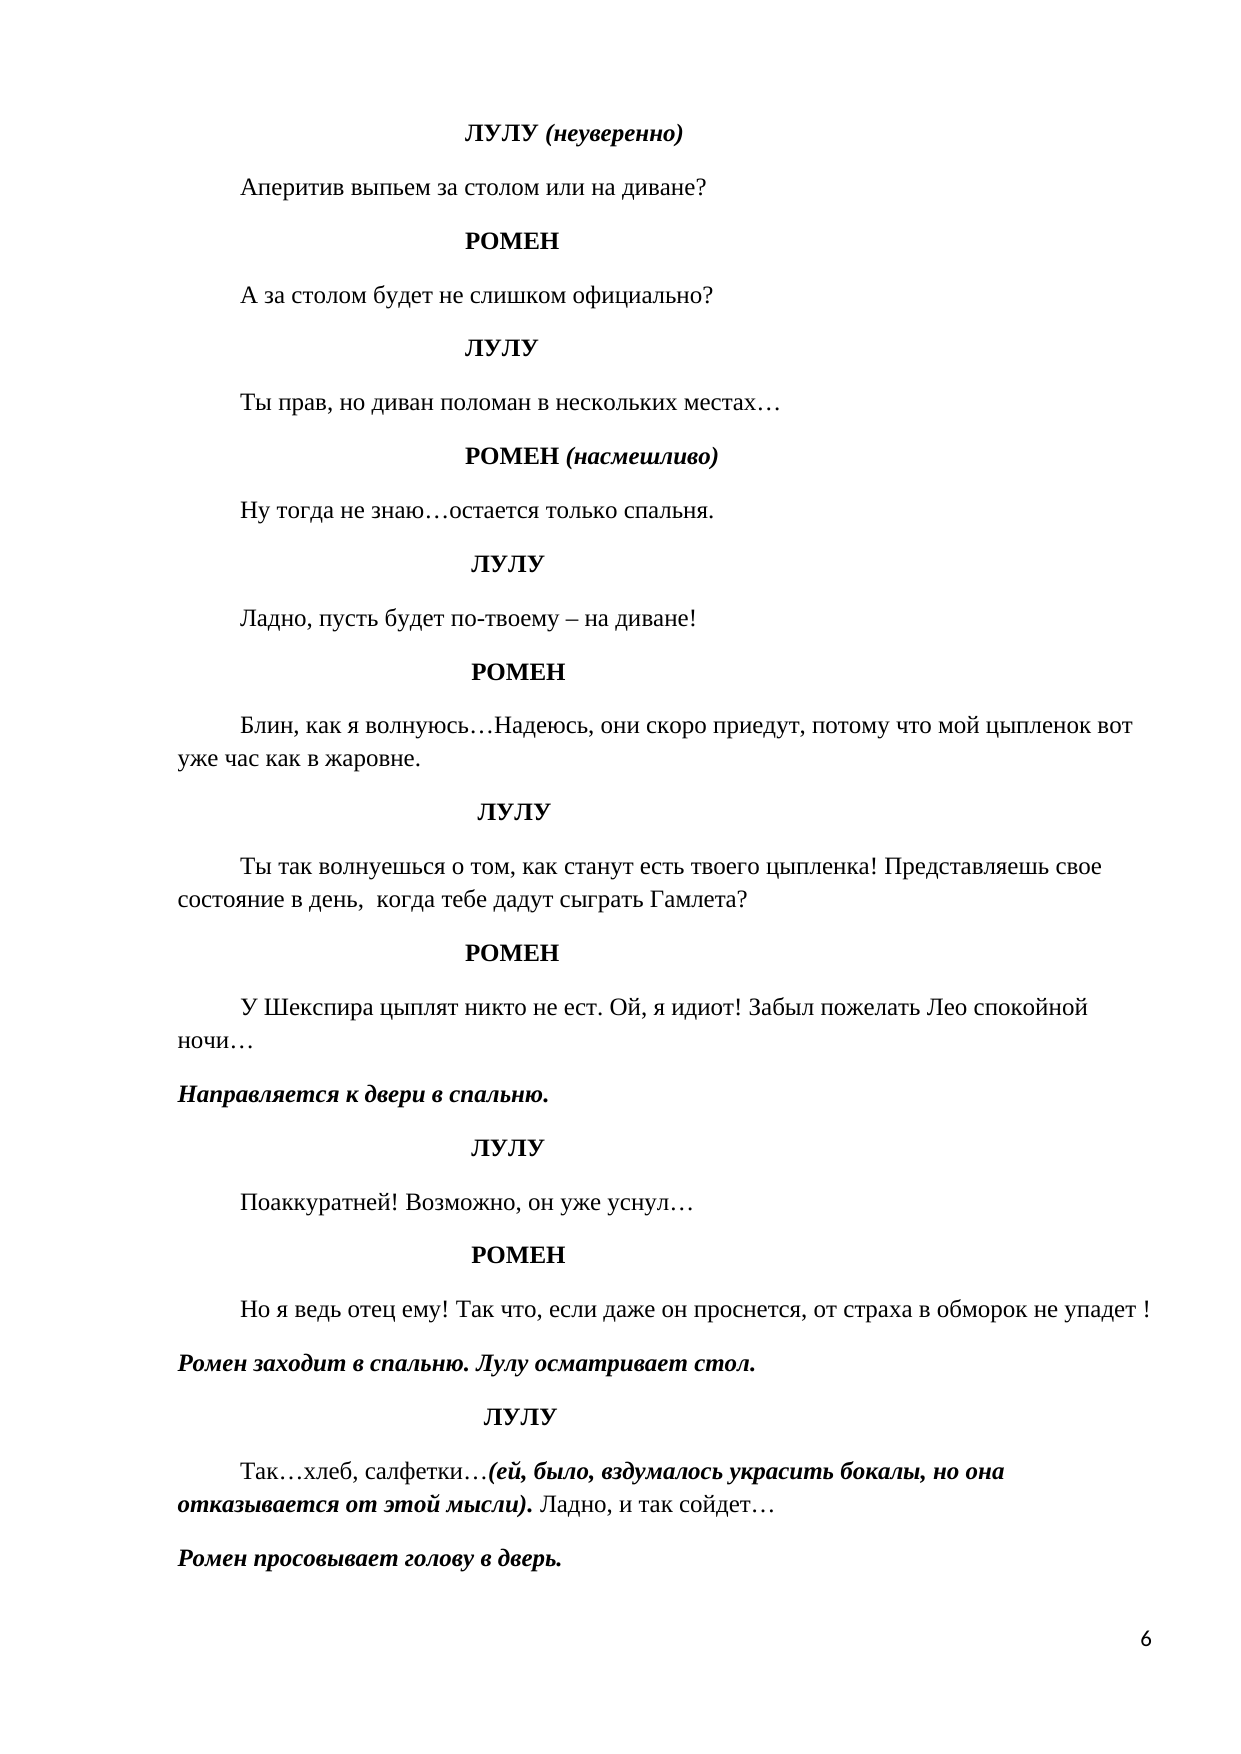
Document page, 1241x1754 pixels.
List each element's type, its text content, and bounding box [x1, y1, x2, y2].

text РОМЕН [177, 226, 1152, 254]
text РОМЕН (насмешливо) [177, 441, 1152, 470]
text РОМЕН [177, 657, 1152, 685]
text Ладно, пусть будет по-твоему – на диване! [177, 603, 1152, 632]
text ЛУЛУ [177, 797, 1152, 826]
text ЛУЛУ [177, 549, 1152, 578]
text Ты так волнуешься о том, как станут есть твоего цыпленка! Представляешь свое состояние в день, когда тебе дадут сыграть Гамлета? [177, 851, 1152, 913]
text Ромен просовывает голову в дверь. [177, 1543, 1152, 1571]
text Поаккуратней! Возможно, он уже уснул… [177, 1187, 1152, 1215]
text Ну тогда не знаю…остается только спальня. [177, 495, 1152, 524]
text Блин, как я волнуюсь…Надеюсь, они скоро приедут, потому что мой цыпленок вот уже час как в жаровне. [177, 711, 1152, 772]
text РОМЕН [177, 1240, 1152, 1269]
text РОМЕН [177, 938, 1152, 967]
text ЛУЛУ (неуверенно) [177, 118, 1152, 147]
text Так…хлеб, салфетки…(ей, было, вздумалось украсить бокалы, но она отказывается от этой мысли). Ладно, и так сойдет… [177, 1456, 1152, 1518]
text Ты прав, но диван поломан в нескольких местах… [177, 387, 1152, 416]
text ЛУЛУ [177, 1133, 1152, 1161]
text Аперитив выпьем за столом или на диване? [177, 172, 1152, 201]
text ЛУЛУ [177, 333, 1152, 362]
text ЛУЛУ [177, 1402, 1152, 1431]
text А за столом будет не слишком официально? [177, 280, 1152, 308]
text У Шекспира цыплят никто не ест. Ой, я идиот! Забыл пожелать Лео спокойной ночи… [177, 992, 1152, 1054]
text Но я ведь отец ему! Так что, если даже он проснется, от страха в обморок не упадет ! [177, 1294, 1152, 1323]
text Направляется к двери в спальню. [177, 1079, 1152, 1108]
text Ромен заходит в спальню. Лулу осматривает стол. [177, 1348, 1152, 1377]
